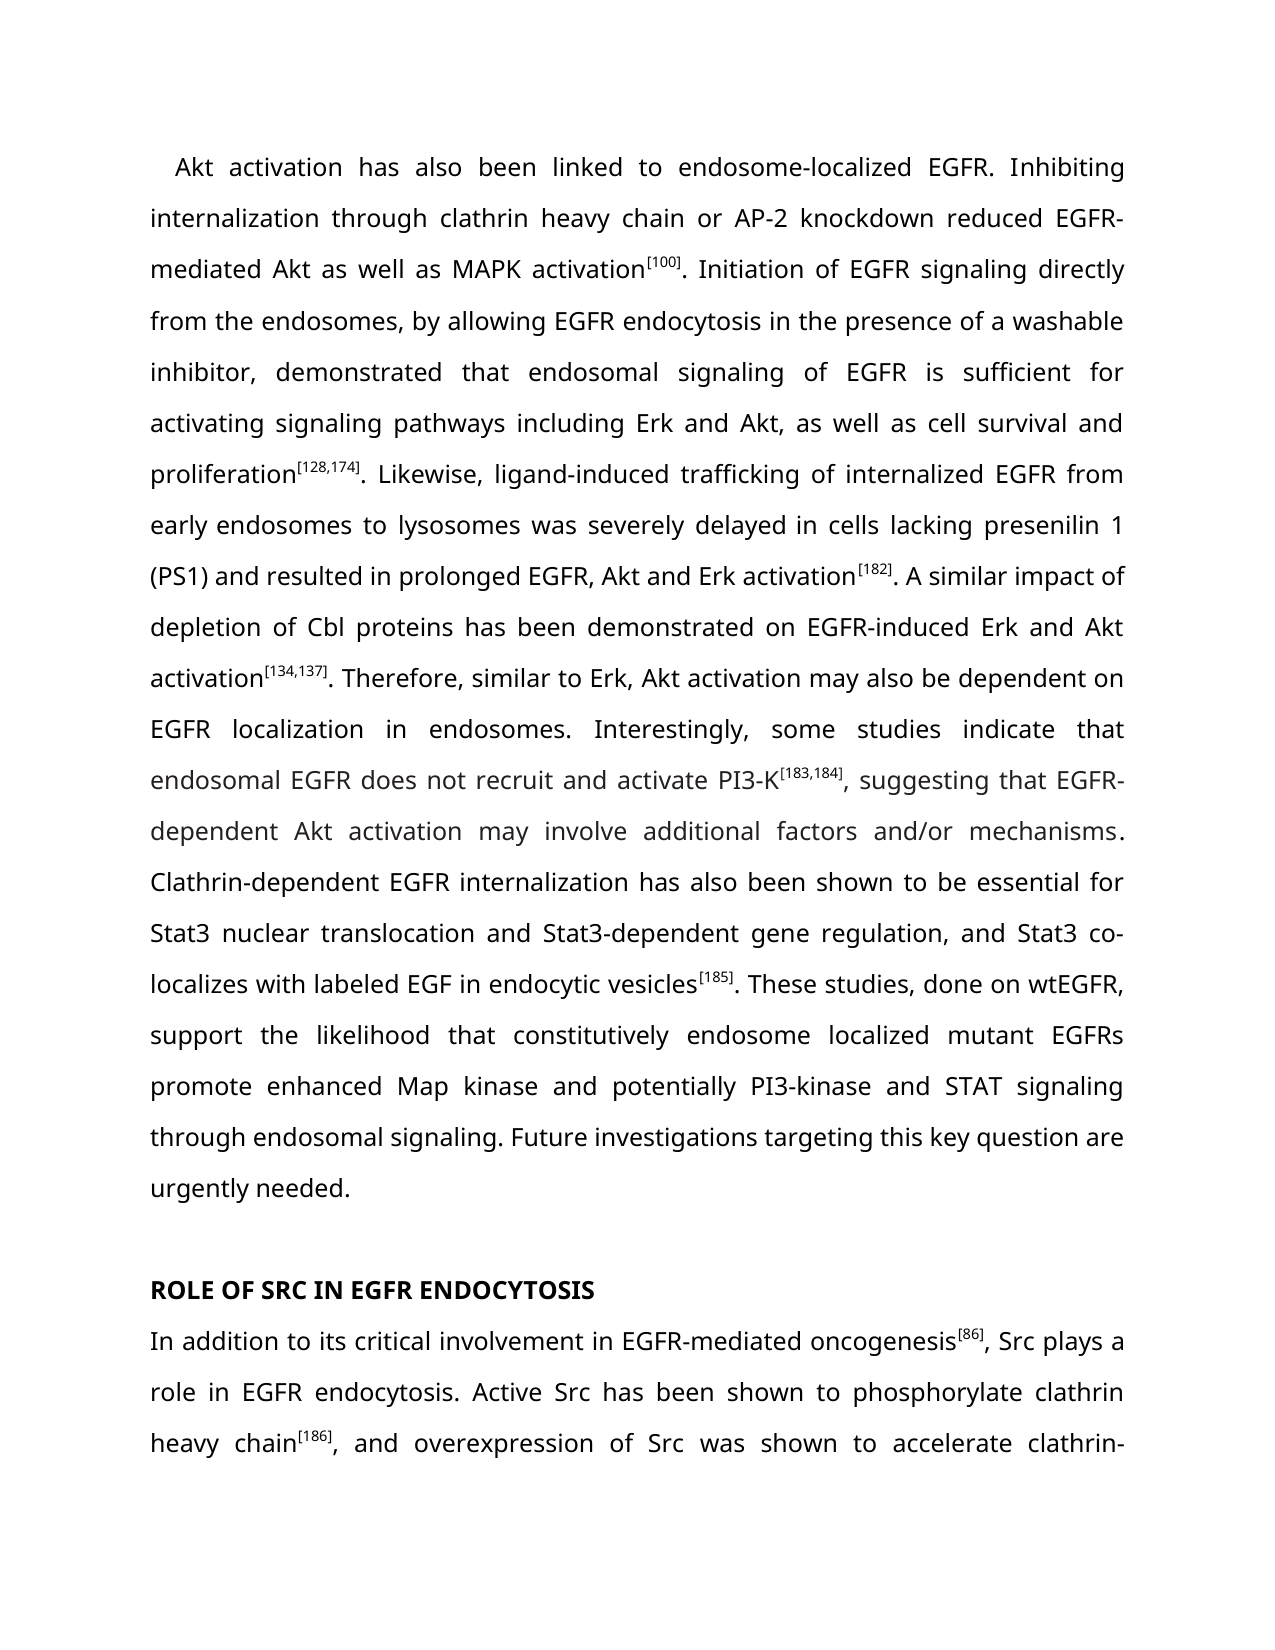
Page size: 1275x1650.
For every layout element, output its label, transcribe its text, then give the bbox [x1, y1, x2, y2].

list ROLE OF SRC IN EGFR ENDOCYTOSIS [150, 1273, 1125, 1307]
list Akt activation has also been linked to endosome-localized EGFR. Inhibiting internalization through clathrin heavy chain or AP-2 knockdown reduced EGFR-mediated Akt as well as MAPK activation[100]. Initiation of EGFR signaling directly from the endosomes, by allowing EGFR endocytosis in the presence of a washable inhibitor, demonstrated that endosomal signaling of EGFR is sufficient for activating signaling pathways including Erk and Akt, as well as cell survival and proliferation[128,174]. Likewise, ligand-induced trafficking of internalized EGFR from early endosomes to lysosomes was severely delayed in cells lacking presenilin 1 (PS1) and resulted in prolonged EGFR, Akt and Erk activation[182]. A similar impact of depletion of Cbl proteins has been demonstrated on EGFR-induced Erk and Akt activation[134,137]. Therefore, similar to Erk, Akt activation may also be dependent on EGFR localization in endosomes. Interestingly, some studies indicate that endosomal EGFR does not recruit and activate PI3-K[183,184], suggesting that EGFR-dependent Akt activation may involve additional factors and/or mechanisms. Clathrin-dependent EGFR internalization has also been shown to be essential for Stat3 nuclear translocation and Stat3-dependent gene regulation, and Stat3 co-localizes with labeled EGF in endocytic vesicles[185]. These studies, done on wtEGFR, support the likelihood that constitutively endosome localized mutant EGFRs promote enhanced Map kinase and potentially PI3-kinase and STAT signaling through endosomal signaling. Future investigations targeting this key question are urgently needed. [150, 150, 1125, 1205]
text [150, 1324, 1125, 1460]
